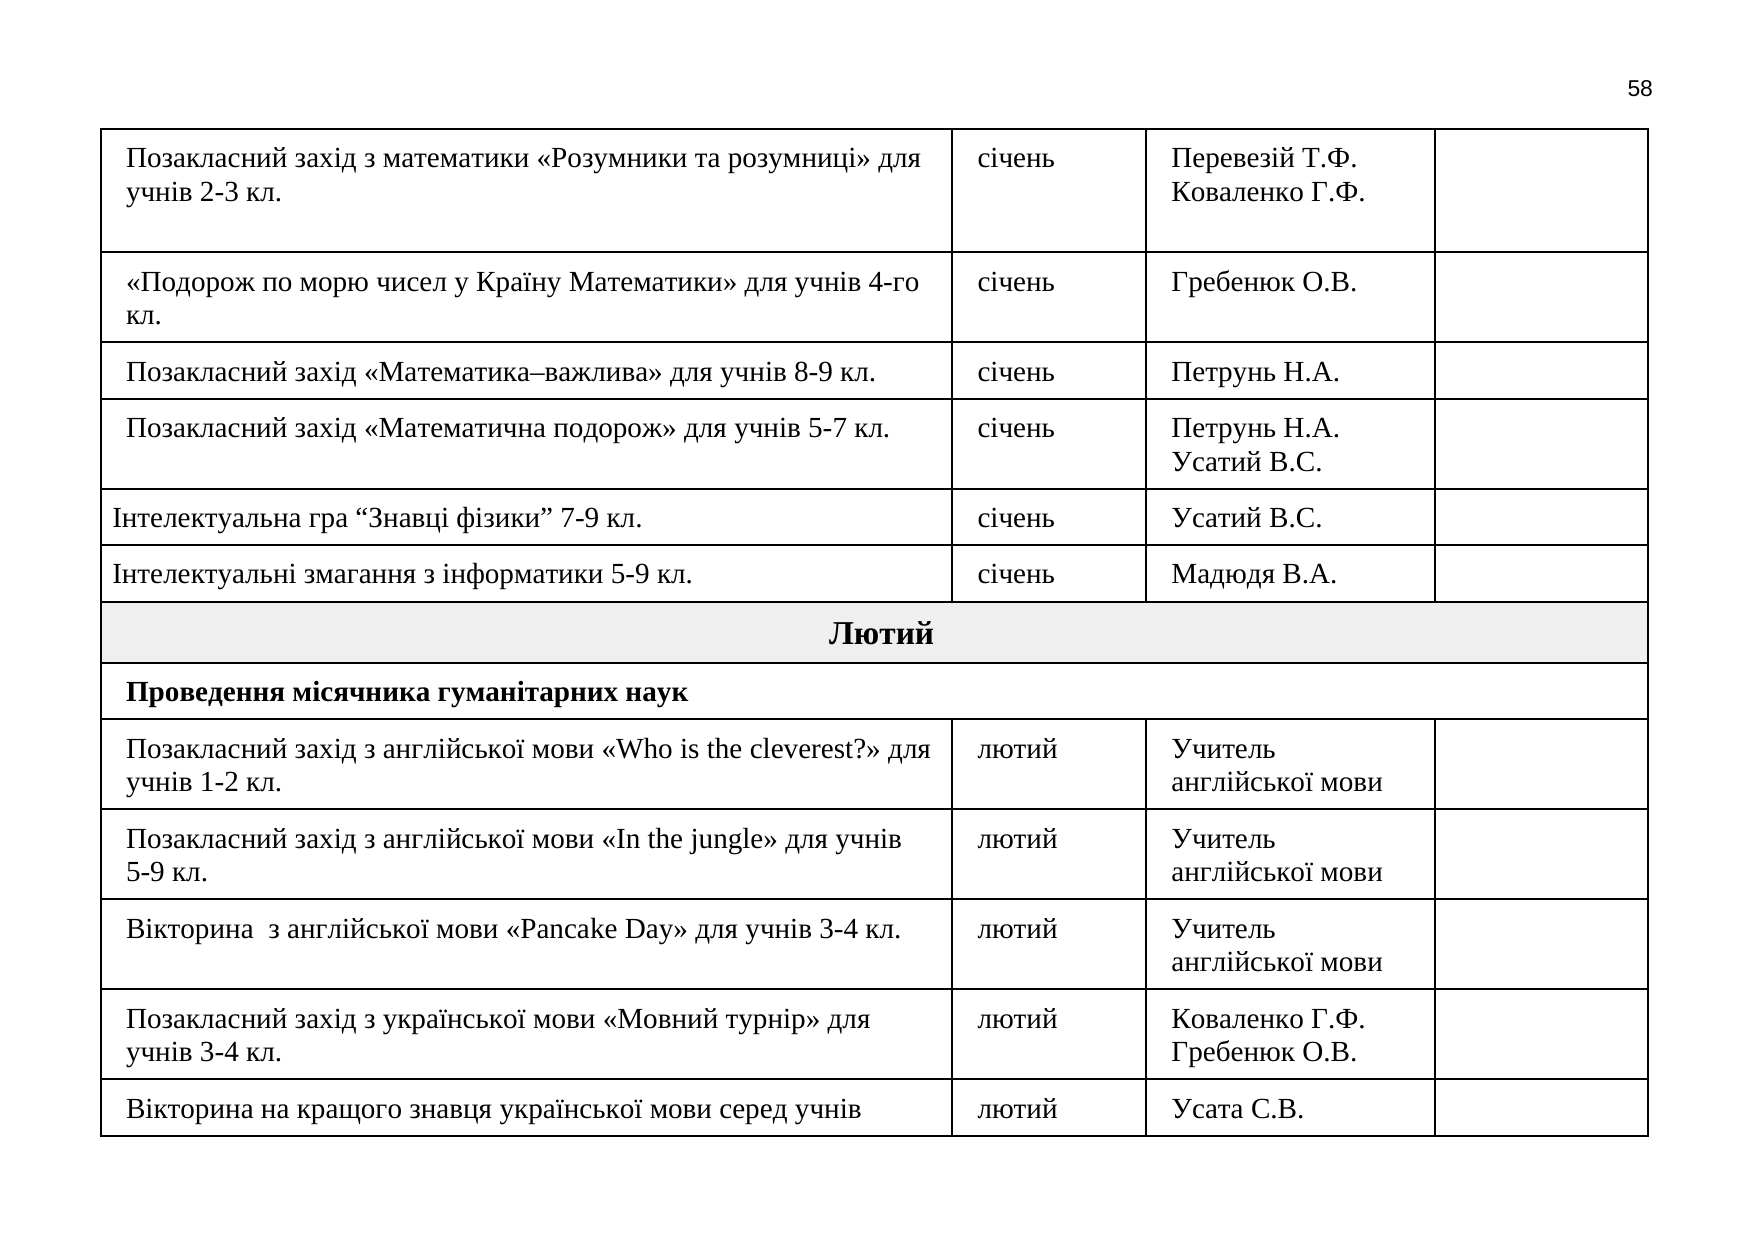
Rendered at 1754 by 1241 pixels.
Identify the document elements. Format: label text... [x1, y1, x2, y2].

table_cell [1436, 546, 1647, 601]
table_cell Позакласний захід «Математична подорож» для учнів 5-7 кл. [102, 400, 951, 488]
table_cell [1436, 130, 1647, 251]
table_cell лютий [953, 810, 1145, 898]
table_cell січень [953, 400, 1145, 488]
table_cell Учитель англійської мови [1147, 720, 1434, 808]
table_cell Учитель англійської мови [1147, 900, 1434, 988]
table_cell лютий [953, 720, 1145, 808]
table_cell Усатий В.С. [1147, 490, 1434, 544]
table_cell Петрунь Н.А. [1147, 343, 1434, 398]
table_cell [1436, 720, 1647, 808]
table_cell лютий [953, 990, 1145, 1078]
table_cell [102, 1080, 951, 1135]
table_cell січень [953, 130, 1145, 251]
table_cell січень [953, 343, 1145, 398]
table_cell [1436, 343, 1647, 398]
table_cell Проведення місячника гуманітарних наук [102, 664, 1647, 718]
table_cell Позакласний захід з англійської мови «In the jungle» для учнів 5-9 кл. [102, 810, 951, 898]
table_cell Позакласний захід з математики «Розумники та розумниці» для учнів 2-3 кл. [102, 130, 951, 251]
table_cell лютий [953, 900, 1145, 988]
table_cell Позакласний захід з української мови «Мовний турнір» для учнів 3-4 кл. [102, 990, 951, 1078]
table_cell Позакласний захід з англійської мови «Who is the cleverest?» для учнів 1-2 кл. [102, 720, 951, 808]
table_cell [1436, 253, 1647, 341]
table_cell Гребенюк О.В. [1147, 253, 1434, 341]
table_cell [1436, 900, 1647, 988]
table_cell Інтелектуальні змагання з інформатики 5-9 кл. [102, 546, 951, 601]
table_cell Мадюдя В.А. [1147, 546, 1434, 601]
table_cell Вікторина з англійської мови «Pancake Day» для учнів 3-4 кл. [102, 900, 951, 988]
table_cell Перевезій Т.Ф. Коваленко Г.Ф. [1147, 130, 1434, 251]
table_cell січень [953, 253, 1145, 341]
table_cell Лютий [102, 603, 1647, 662]
table_cell «Подорож по морю чисел у Країну Математики» для учнів 4-го кл. [102, 253, 951, 341]
table_cell [1436, 990, 1647, 1078]
table_cell січень [953, 490, 1145, 544]
table_cell [1436, 400, 1647, 488]
table_cell Позакласний захід «Математика–важлива» для учнів 8-9 кл. [102, 343, 951, 398]
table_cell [1147, 1080, 1434, 1135]
table_cell [1436, 490, 1647, 544]
table_cell Петрунь Н.А. Усатий В.С. [1147, 400, 1434, 488]
table_cell Інтелектуальна гра “Знавці фізики” 7-9 кл. [102, 490, 951, 544]
table_cell [1436, 810, 1647, 898]
table_cell Коваленко Г.Ф. Гребенюк О.В. [1147, 990, 1434, 1078]
table_cell [1436, 1080, 1647, 1135]
table_cell січень [953, 546, 1145, 601]
table_cell Учитель англійської мови [1147, 810, 1434, 898]
table_cell лютий [953, 1080, 1145, 1135]
